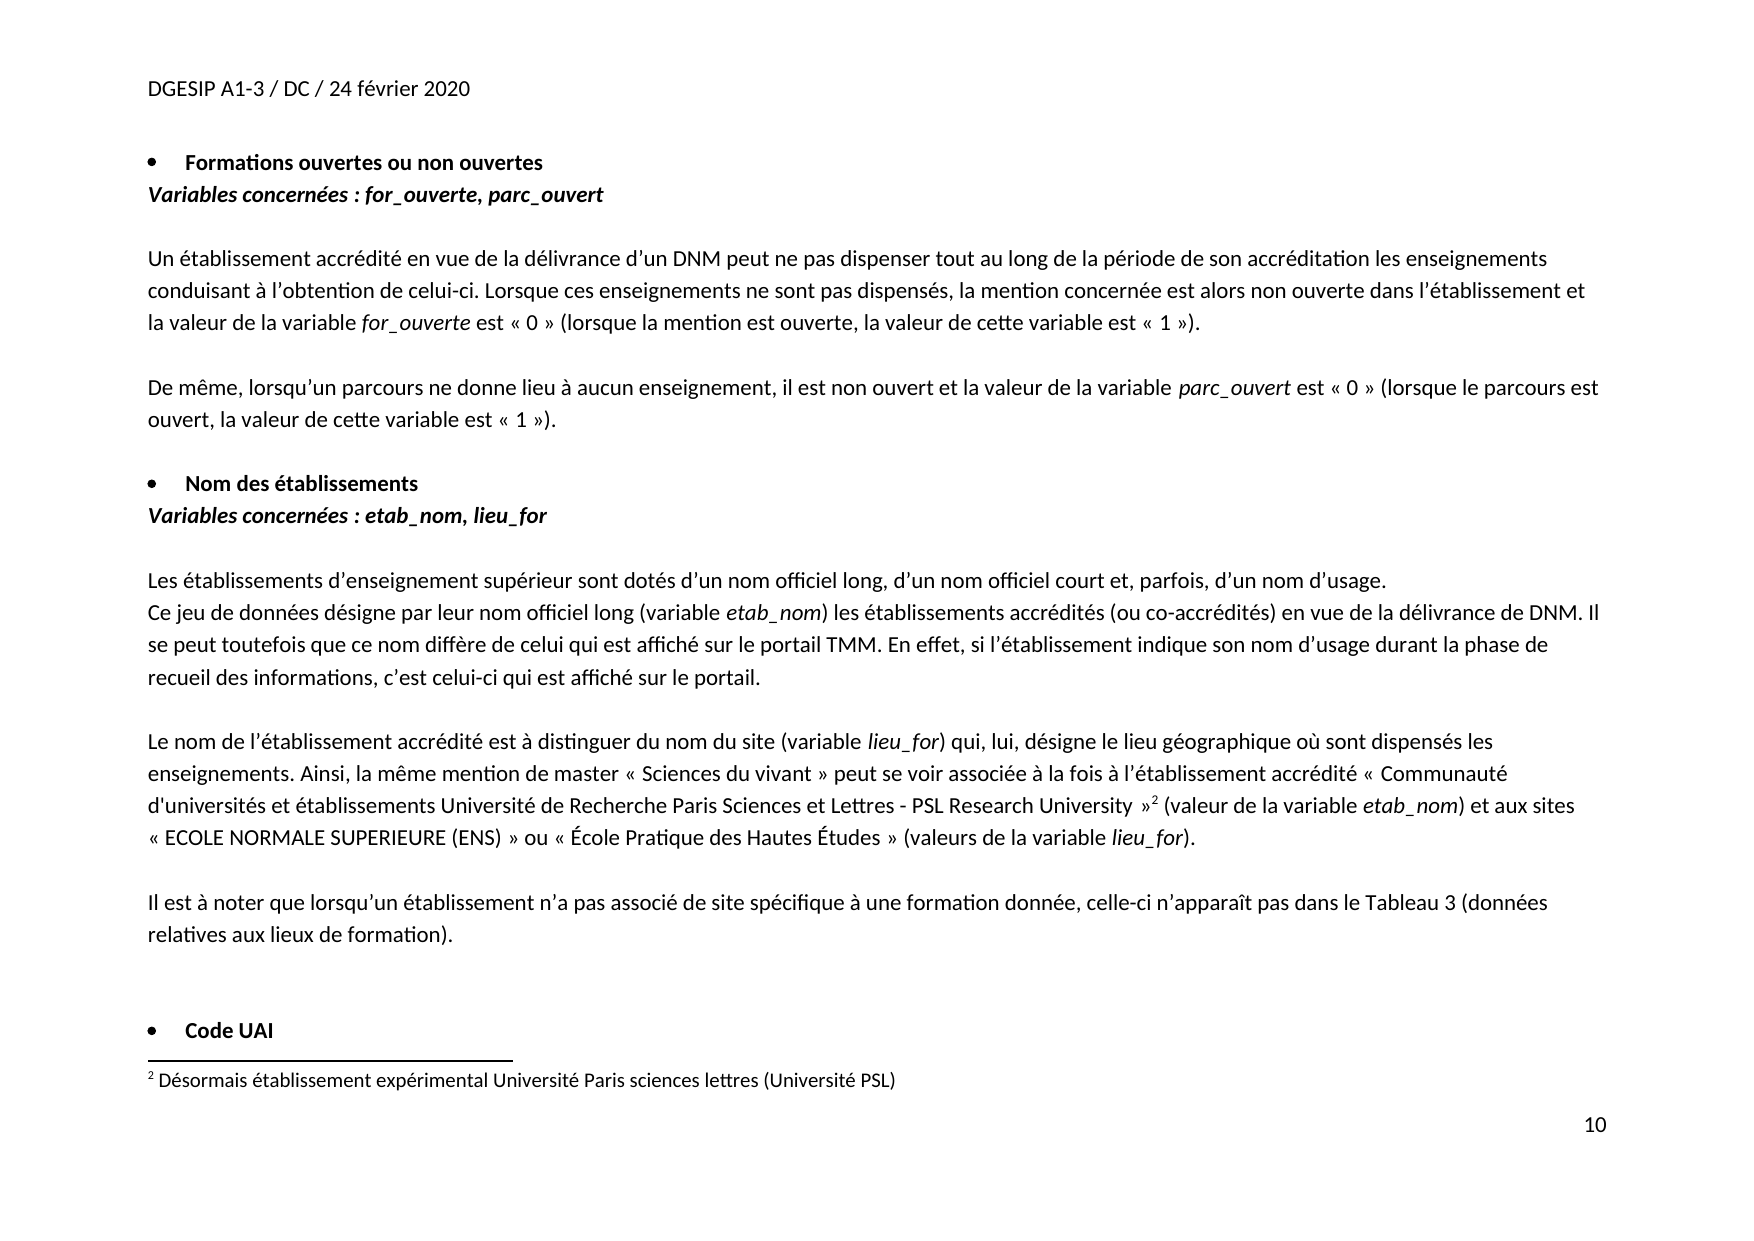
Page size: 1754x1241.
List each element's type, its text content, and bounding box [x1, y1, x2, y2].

text Variables concernées : for_ouverte, parc_ouvert [148, 180, 1606, 208]
text Le nom de l’établissement accrédité est à distinguer du nom du site (variable lieu_for) qui, lui, désigne le lieu géographique où sont dispensés les enseignements. Ainsi, la même mention de master « Sciences du vivant » peut se voir associée à la fois à l’établissement accrédité « Communauté d'universités et établissements Université de Recherche Paris Sciences et Lettres - PSL Research University » (valeur de la variable etab_nom) et aux sites « ECOLE NORMALE SUPERIEURE (ENS) » ou « École Pratique des Hautes Études » (valeurs de la variable lieu_for). [148, 727, 1606, 852]
text Un établissement accrédité en vue de la délivrance d’un DNM peut ne pas dispenser tout au long de la période de son accréditation les enseignements conduisant à l’obtention de celui-ci. Lorsque ces enseignements ne sont pas dispensés, la mention concernée est alors non ouverte dans l’établissement et la valeur de la variable for_ouverte est « 0 » (lorsque la mention est ouverte, la valeur de cette variable est « 1 »). [148, 244, 1606, 337]
text Variables concernées : etab_nom, lieu_for [148, 502, 1606, 530]
text Il est à noter que lorsqu’un établissement n’a pas associé de site spécifique à une formation donnée, celle-ci n’apparaît pas dans le Tableau 3 (données relatives aux lieux de formation). [148, 888, 1606, 948]
list Formations ouvertes ou non ouvertes [148, 148, 1606, 176]
text Ce jeu de données désigne par leur nom officiel long (variable etab_nom) les établissements accrédités (ou co-accrédités) en vue de la délivrance de DNM. Il se peut toutefois que ce nom diffère de celui qui est affiché sur le portail TMM. En effet, si l’établissement indique son nom d’usage durant la phase de recueil des informations, c’est celui-ci qui est affiché sur le portail. [148, 598, 1606, 691]
text Les établissements d’enseignement supérieur sont dotés d’un nom officiel long, d’un nom officiel court et, parfois, d’un nom d’usage. [148, 566, 1606, 594]
list Code UAI [148, 1017, 1606, 1045]
list Nom des établissements [148, 469, 1606, 497]
text De même, lorsqu’un parcours ne donne lieu à aucun enseignement, il est non ouvert et la valeur de la variable parc_ouvert est « 0 » (lorsque le parcours est ouvert, la valeur de cette variable est « 1 »). [148, 373, 1606, 433]
